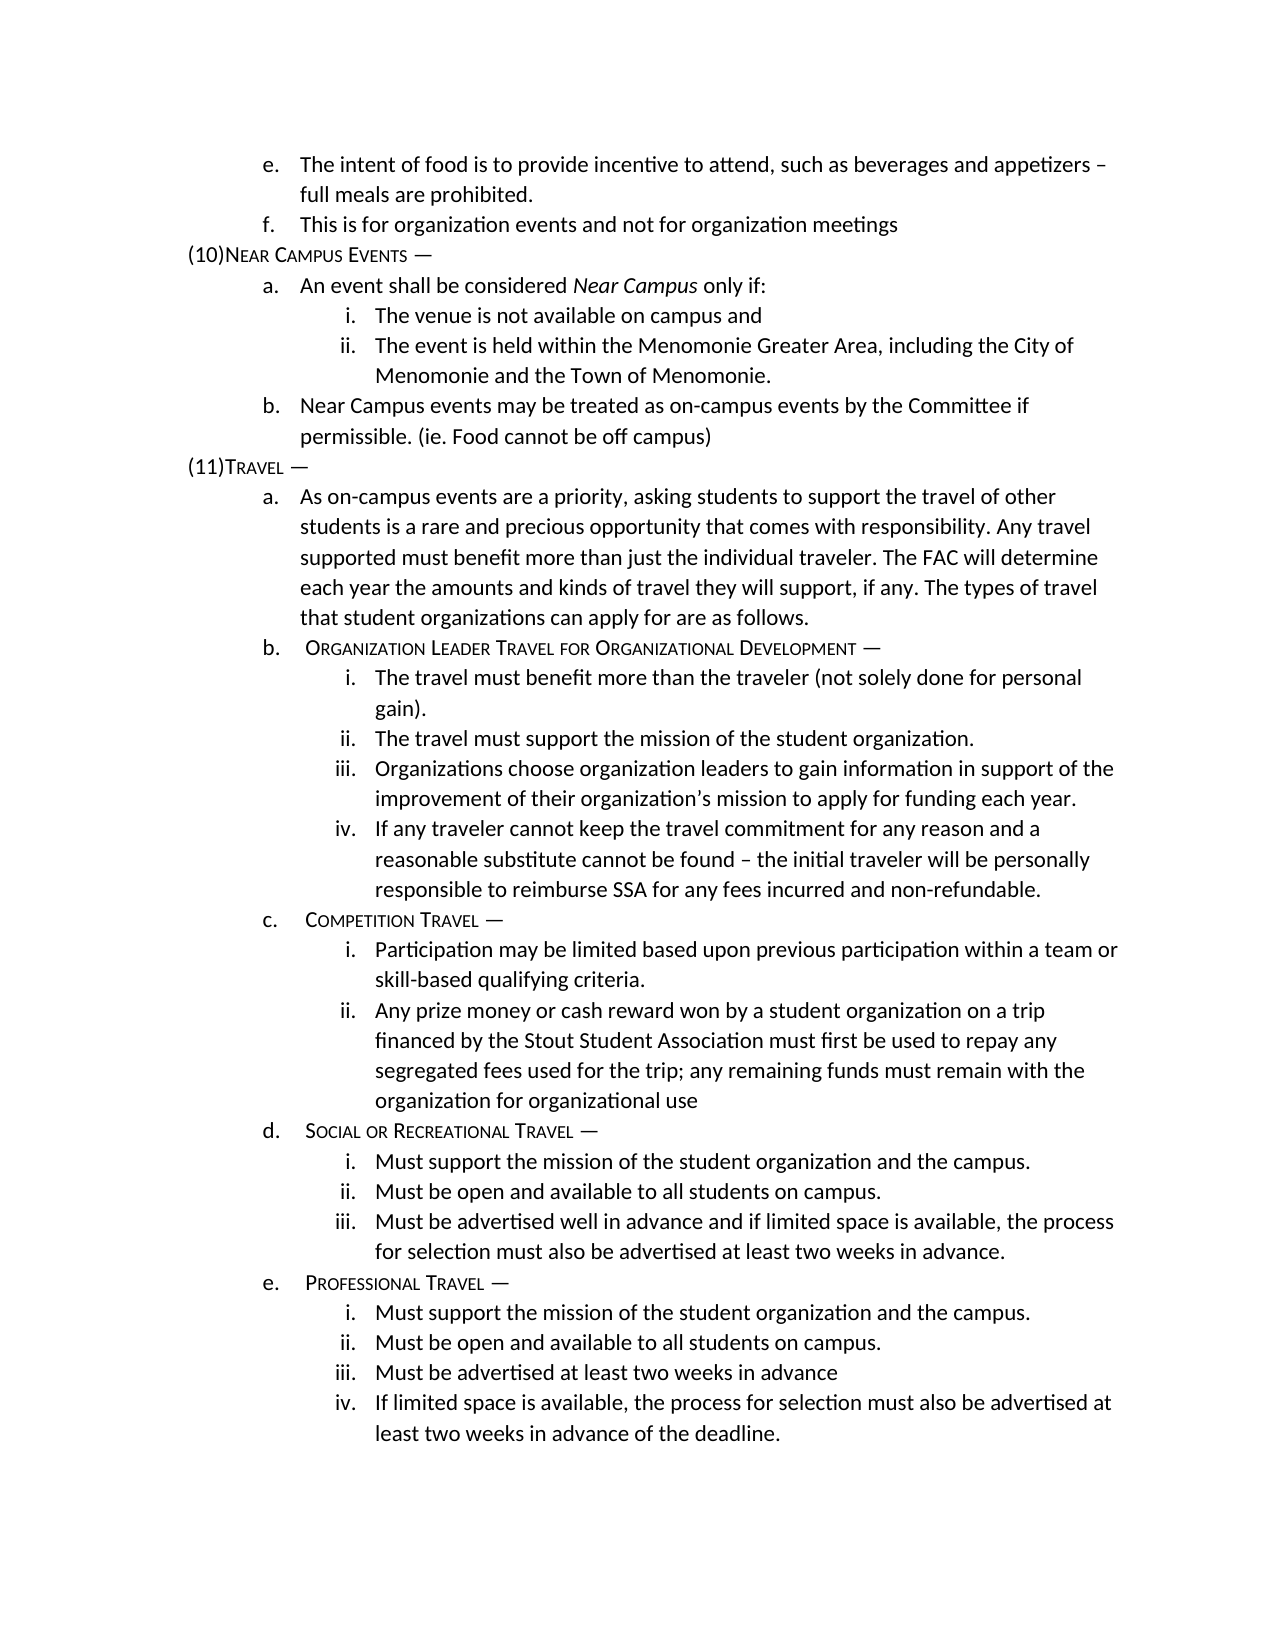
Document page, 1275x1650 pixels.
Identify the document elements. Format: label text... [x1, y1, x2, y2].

list Must support the mission of the student organization and the campus. [356, 1298, 1125, 1326]
list Must be advertised well in advance and if limited space is available, the process for selection must also be advertised at least two weeks in advance. [356, 1207, 1125, 1266]
list The travel must benefit more than the traveler (not solely done for personal gain). [356, 663, 1125, 722]
list This is for organization events and not for organization meetings [262, 210, 1125, 238]
list Must support the mission of the student organization and the campus. [356, 1147, 1125, 1175]
list Participation may be limited based upon previous participation within a team or skill-based qualifying criteria. [356, 935, 1125, 994]
list Must be open and available to all students on campus. [356, 1177, 1125, 1205]
list Travel — [187, 452, 1125, 480]
list Competition Travel — [262, 905, 1125, 933]
list The travel must support the mission of the student organization. [356, 724, 1125, 752]
list As on-campus events are a priority, asking students to support the travel of other students is a rare and precious opportunity that comes with responsibility. Any travel supported must benefit more than just the individual traveler. The FAC will determine each year the amounts and kinds of travel they will support, if any. The types of travel that student organizations can apply for are as follows. [262, 482, 1125, 631]
list The venue is not available on campus and [356, 301, 1125, 329]
list Professional Travel — [262, 1268, 1125, 1296]
list An event shall be considered Near Campus only if: [262, 271, 1125, 299]
list Must be open and available to all students on campus. [356, 1328, 1125, 1356]
list Near Campus events may be treated as on-campus events by the Committee if permissible. (ie. Food cannot be off campus) [262, 392, 1125, 450]
list Near Campus Events — [187, 241, 1125, 269]
list If limited space is available, the process for selection must also be advertised at least two weeks in advance of the deadline. [356, 1388, 1125, 1447]
list Any prize money or cash reward won by a student organization on a trip financed by the Stout Student Association must first be used to repay any segregated fees used for the trip; any remaining funds must remain with the organization for organizational use [356, 996, 1125, 1114]
list Organizations choose organization leaders to gain information in support of the improvement of their organization’s mission to apply for funding each year. [356, 754, 1125, 812]
list Organization Leader Travel for Organizational Development — [262, 633, 1125, 661]
list Social or Recreational Travel — [262, 1117, 1125, 1145]
list The intent of food is to provide incentive to attend, such as beverages and appetizers – full meals are prohibited. [262, 150, 1125, 208]
list If any traveler cannot keep the travel commitment for any reason and a reasonable substitute cannot be found – the initial traveler will be personally responsible to reimburse SSA for any fees incurred and non-refundable. [356, 814, 1125, 903]
list Must be advertised at least two weeks in advance [356, 1358, 1125, 1386]
list The event is held within the Menomonie Greater Area, including the City of Menomonie and the Town of Menomonie. [356, 331, 1125, 389]
